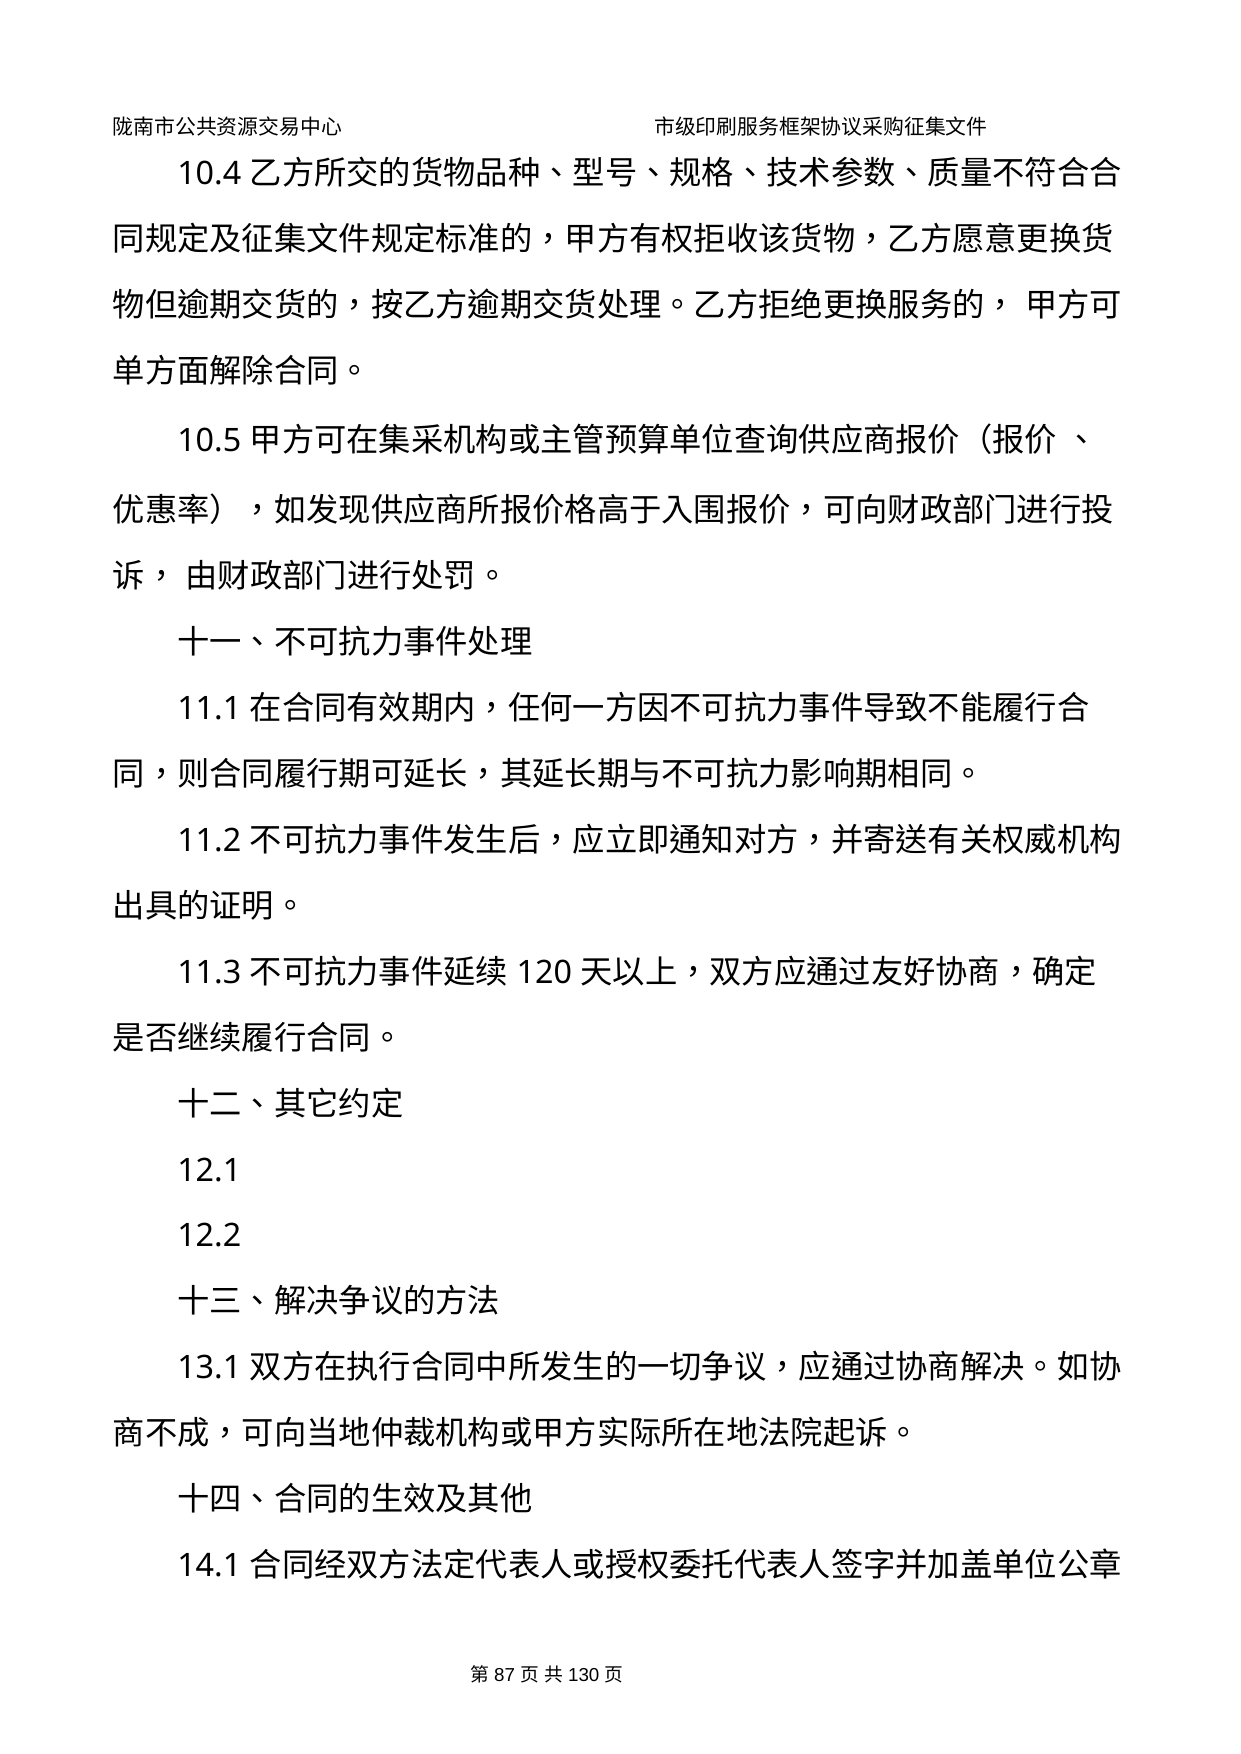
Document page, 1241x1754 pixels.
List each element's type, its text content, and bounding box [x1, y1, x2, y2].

text 十一、不可抗力事件处理 [112, 619, 1128, 663]
text 十四、合同的生效及其他 [112, 1476, 1128, 1520]
text 10.4 乙方所交的货物品种、型号、规格、技术参数、质量不符合合同规定及征集文件规定标准的，甲方有权拒收该货物，乙方愿意更换货物但逾期交货的，按乙方逾期交货处理。乙方拒绝更换服务的， 甲方可单方面解除合同。 [112, 150, 1128, 392]
text 12.1 [112, 1146, 1128, 1190]
text 10.5 甲方可在集采机构或主管预算单位查询供应商报价（报价 、优惠率），如发现供应商所报价格高于入围报价，可向财政部门进行投诉， 由财政部门进行处罚。 [112, 414, 1128, 597]
text 11.2 不可抗力事件发生后，应立即通知对方，并寄送有关权威机构出具的证明。 [112, 817, 1128, 927]
text 十三、解决争议的方法 [112, 1278, 1128, 1322]
text 11.3 不可抗力事件延续 120 天以上，双方应通过友好协商，确定是否继续履行合同。 [112, 949, 1128, 1058]
text 13.1 双方在执行合同中所发生的一切争议，应通过协商解决。如协商不成，可向当地仲裁机构或甲方实际所在地法院起诉。 [112, 1344, 1128, 1454]
text 12.2 [112, 1212, 1128, 1256]
text 11.1 在合同有效期内，任何一方因不可抗力事件导致不能履行合同，则合同履行期可延长，其延长期与不可抗力影响期相同。 [112, 685, 1128, 795]
text 十二、其它约定 [112, 1081, 1128, 1124]
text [112, 1542, 1128, 1586]
